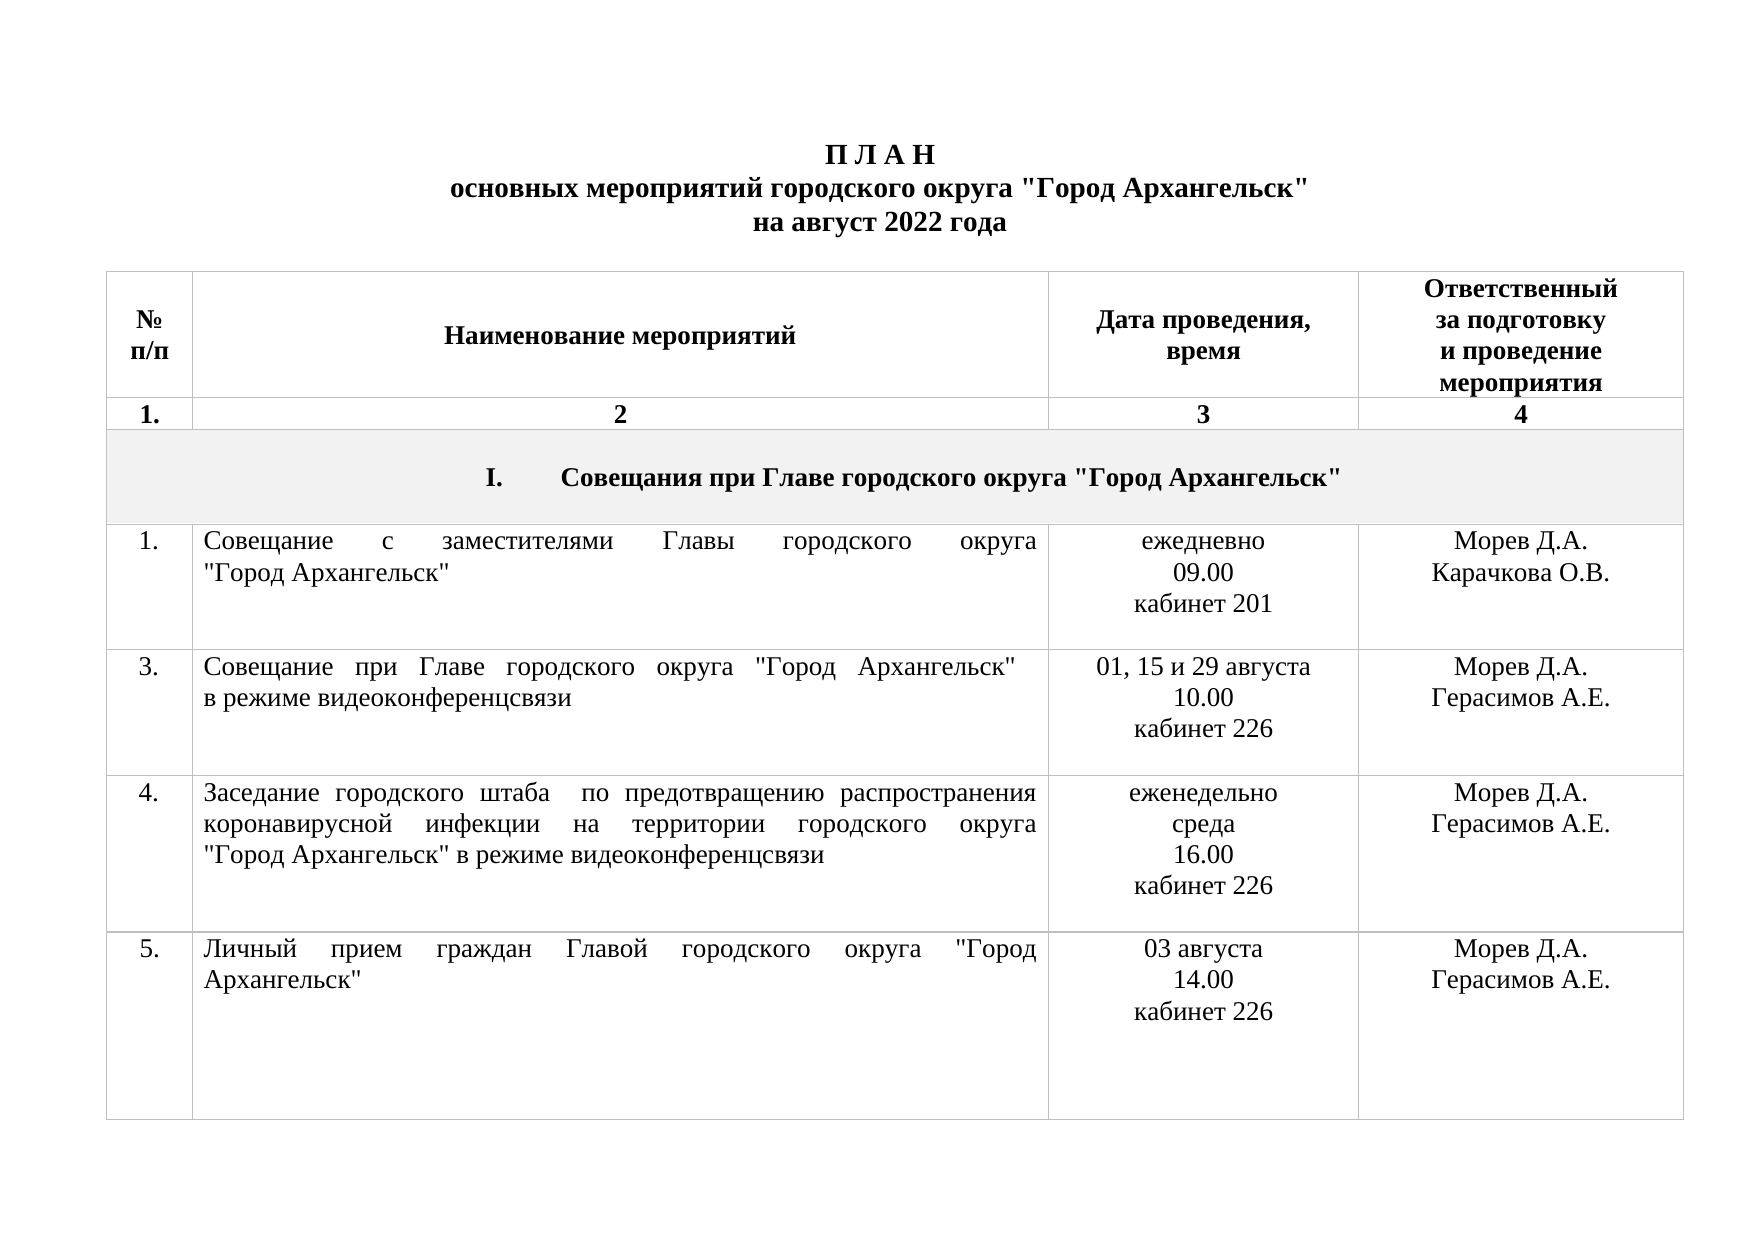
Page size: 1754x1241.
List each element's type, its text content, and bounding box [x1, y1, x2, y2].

table_cell Личный прием граждан Главой городского округа "Город Архангельск" [193, 933, 1048, 1119]
table_cell еженедельно среда 16.00 кабинет 226 [1049, 776, 1358, 931]
subtitle П Л А Н [118, 137, 1641, 171]
table_cell Морев Д.А. Карачкова О.В. [1359, 525, 1683, 649]
text основных мероприятий городского округа "Город Архангельск" [118, 171, 1641, 204]
table_header Ответственный за подготовку и проведение мероприятия [1359, 272, 1683, 397]
table_cell 5. [107, 933, 192, 1119]
table_cell 1. [107, 525, 192, 649]
table_cell 3 [1049, 398, 1358, 429]
table_cell 01, 15 и 29 августа 10.00 кабинет 226 [1049, 650, 1358, 775]
table_header Наименование мероприятий [193, 272, 1048, 397]
table_cell Совещание при Главе городского округа "Город Архангельск" в режиме видеоконференцсвязи [193, 650, 1048, 775]
table_header № п/п [107, 272, 192, 397]
table_cell 3. [107, 650, 192, 775]
table_cell 4 [1359, 398, 1683, 429]
table_cell Совещание с заместителями Главы городского округа "Город Архангельск" [193, 525, 1048, 649]
table_cell Совещания при Главе городского округа "Город Архангельск" [107, 430, 1683, 523]
table_cell Заседание городского штаба по предотвращению распространения коронавирусной инфекции на территории городского округа "Город Архангельск" в режиме видеоконференцсвязи [193, 776, 1048, 931]
table_cell Морев Д.А. Герасимов А.Е. [1359, 933, 1683, 1119]
text на август 2022 года [118, 204, 1641, 238]
table_cell ежедневно 09.00 кабинет 201 [1049, 525, 1358, 649]
table_cell 4. [107, 776, 192, 931]
table_cell Морев Д.А. Герасимов А.Е. [1359, 650, 1683, 775]
table_header Дата проведения, время [1049, 272, 1358, 397]
table_cell 1. [107, 398, 192, 429]
table_cell 03 августа 14.00 кабинет 226 [1049, 933, 1358, 1119]
table_cell Морев Д.А. Герасимов А.Е. [1359, 776, 1683, 931]
table_cell 2 [193, 398, 1048, 429]
